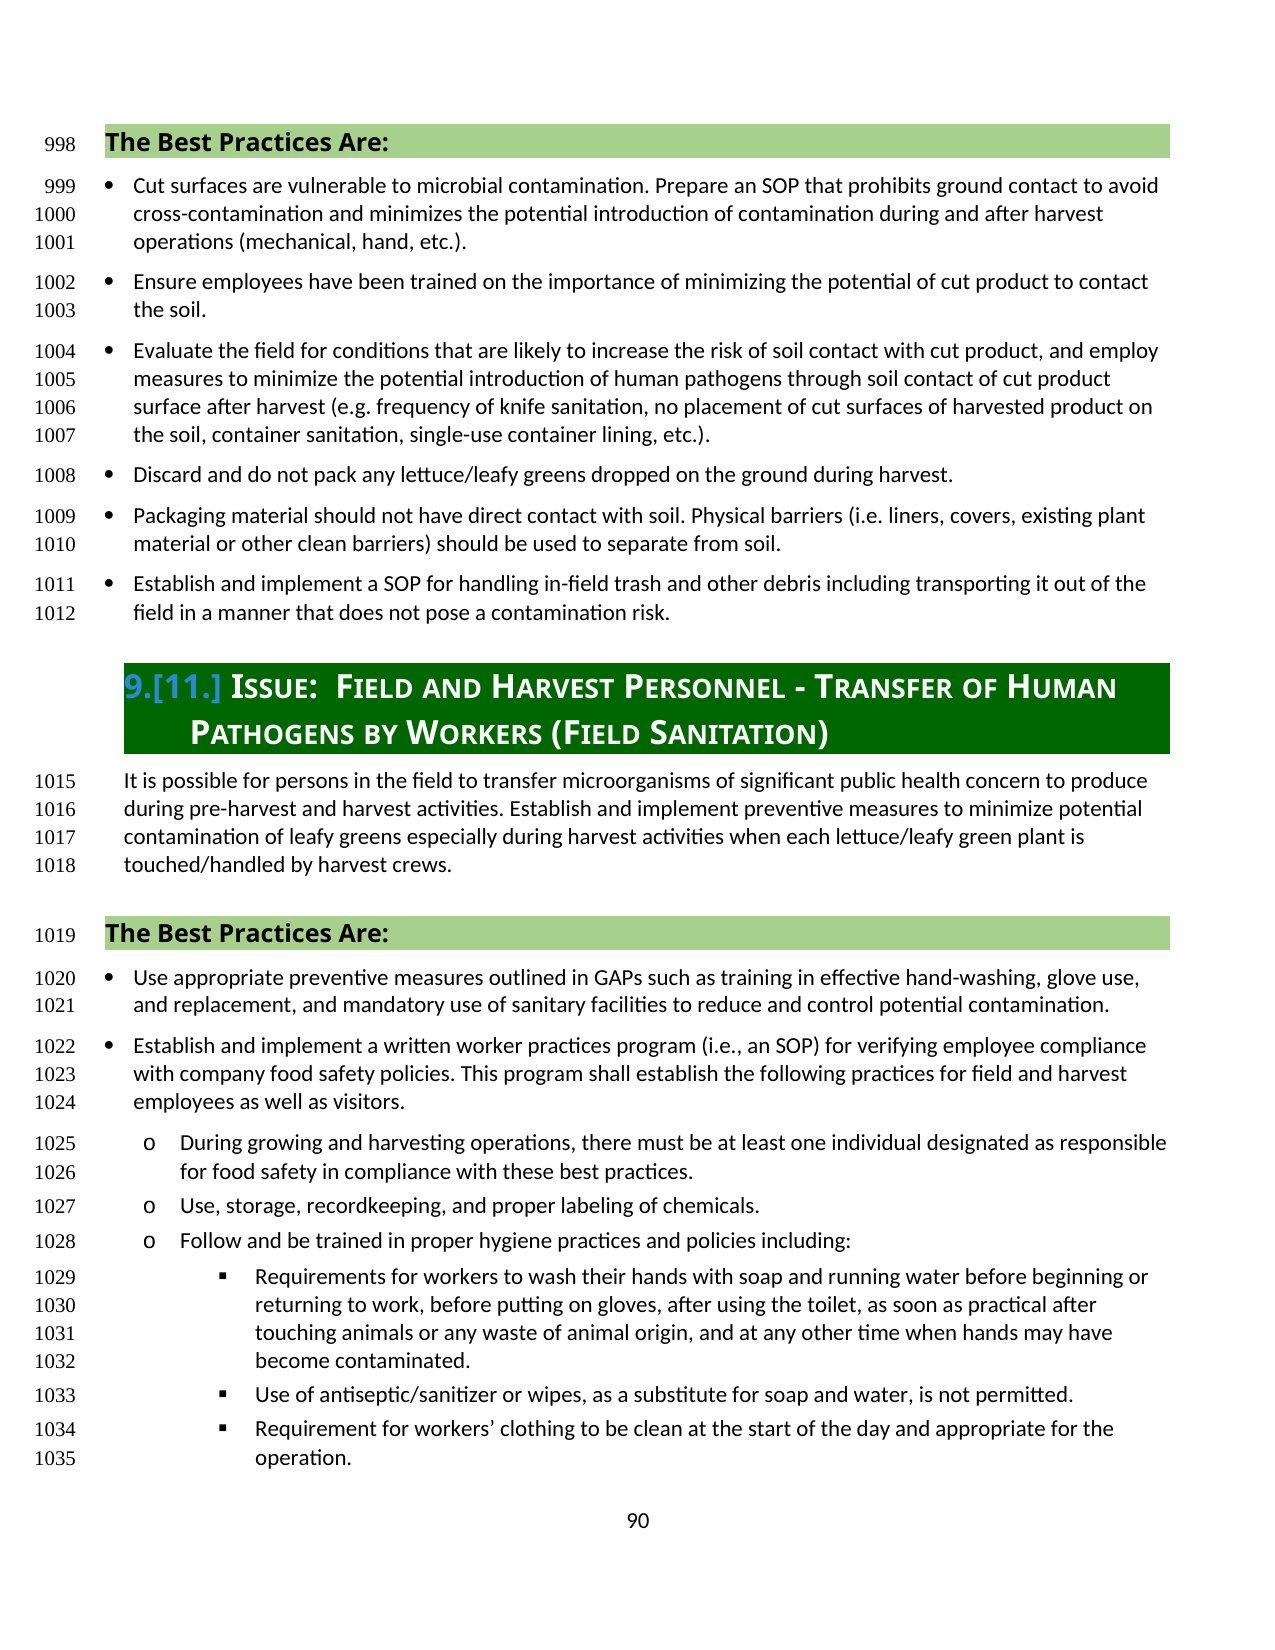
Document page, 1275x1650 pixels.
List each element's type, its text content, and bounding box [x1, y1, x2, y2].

list Establish and implement a SOP for handling in-field trash and other debris including transporting it out of the field in a manner that does not pose a contamination risk. [105, 569, 1170, 626]
list During growing and harvesting operations, there must be at least one individual designated as responsible for food safety in compliance with these best practices. [142, 1128, 1170, 1185]
list Requirements for workers to wash their hands with soap and running water before beginning or returning to work, before putting on gloves, after using the toilet, as soon as practical after touching animals or any waste of animal origin, and at any other time when hands may have become contaminated. [217, 1262, 1170, 1374]
list Cut surfaces are vulnerable to microbial contamination. Prepare an SOP that prohibits ground contact to avoid cross-contamination and minimizes the potential introduction of contamination during and after harvest operations (mechanical, hand, etc.). [105, 171, 1170, 255]
subtitle The Best Practices Are: [105, 124, 1170, 158]
text It is possible for persons in the field to transfer microorganisms of significant public health concern to produce during pre-harvest and harvest activities. Establish and implement preventive measures to minimize potential contamination of leafy greens especially during harvest activities when each lettuce/leafy green plant is touched/handled by harvest crews. [124, 766, 1170, 878]
list Packaging material should not have direct contact with soil. Physical barriers (i.e. liners, covers, existing plant material or other clean barriers) should be used to separate from soil. [105, 501, 1170, 557]
list Discard and do not pack any lettuce/leafy greens dropped on the ground during harvest. [105, 461, 1170, 488]
list Follow and be trained in proper hygiene practices and policies including: [142, 1227, 1170, 1256]
list Use appropriate preventive measures outlined in GAPs such as training in effective hand-washing, glove use, and replacement, and mandatory use of sanitary facilities to reduce and control potential contamination. [105, 963, 1170, 1019]
list Use, storage, recordkeeping, and proper labeling of chemicals. [142, 1191, 1170, 1220]
subtitle The Best Practices Are: [105, 916, 1170, 950]
list Ensure employees have been trained on the importance of minimizing the potential of cut product to contact the soil. [105, 267, 1170, 323]
list Establish and implement a written worker practices program (i.e., an SOP) for verifying employee compliance with company food safety policies. This program shall establish the following practices for field and harvest employees as well as visitors. [105, 1031, 1170, 1115]
list Evaluate the field for conditions that are likely to increase the risk of soil contact with cut product, and employ measures to minimize the potential introduction of human pathogens through soil contact of cut product surface after harvest (e.g. frequency of knife sanitation, no placement of cut surfaces of harvested product on the soil, container sanitation, single-use container lining, etc.). [105, 336, 1170, 448]
list Requirement for workers’ clothing to be clean at the start of the day and appropriate for the operation. [217, 1414, 1170, 1471]
list Use of antiseptic/sanitizer or wipes, as a substitute for soap and water, is not permitted. [217, 1380, 1170, 1408]
subtitle Issue: Field and Harvest Personnel - Transfer of Human Pathogens by Workers (Field Sanitation) [124, 663, 1170, 754]
